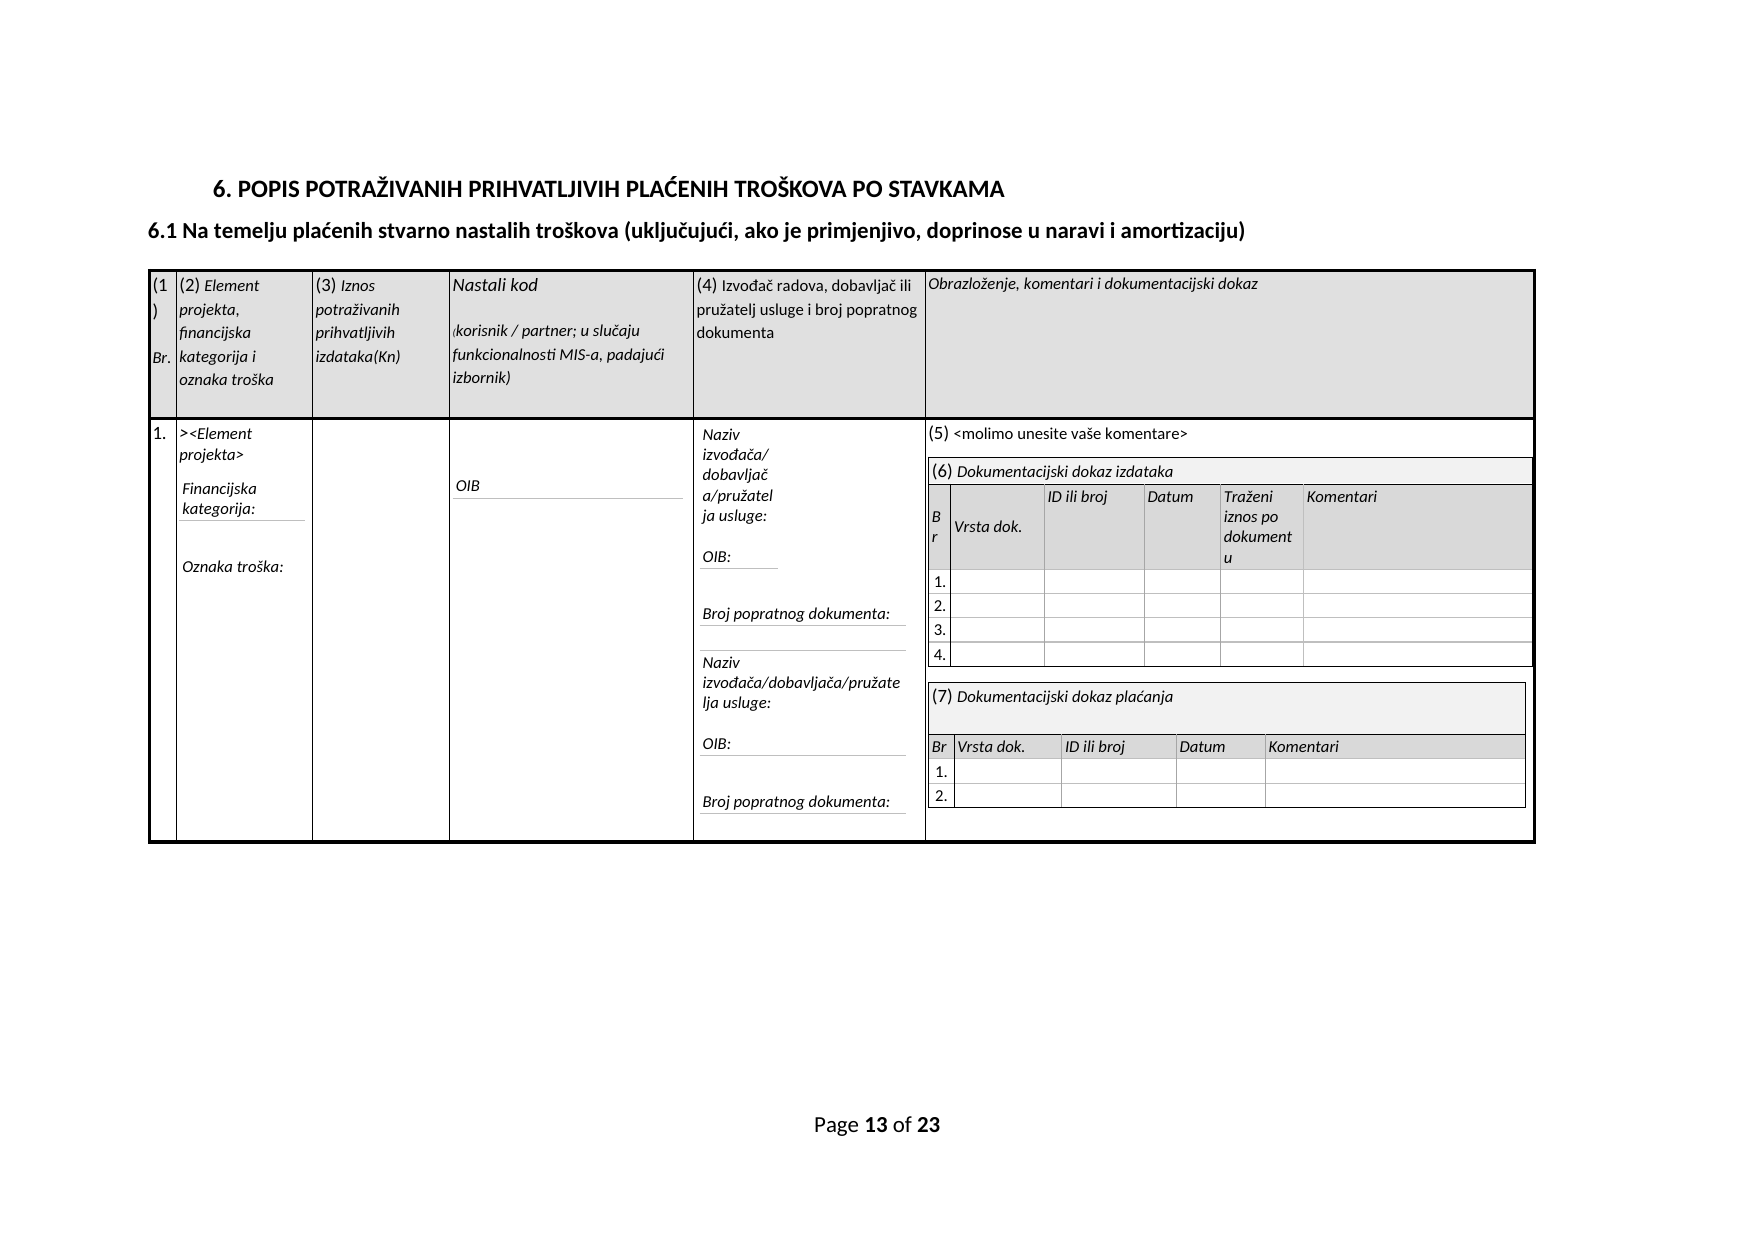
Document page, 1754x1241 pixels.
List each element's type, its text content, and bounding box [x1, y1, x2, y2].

table_cell [450, 420, 693, 840]
table_cell (5) <molimo unesite vaše komentare> [926, 420, 1533, 840]
text 6.1 Na temelju plaćenih stvarno nastalih troškova (uključujući, ako je primjenjivo, doprinose u naravi i amortizaciju) [148, 216, 1606, 244]
table_header Nastali kod (korisnik / partner; u slučaju funkcionalnosti MIS-a, padajući izbornik) [450, 272, 693, 417]
table_header (2) Element projekta, financijska kategorija i oznaka troška [177, 272, 312, 417]
table_cell [313, 420, 449, 840]
table_header (4) Izvođač radova, dobavljač ili pružatelj usluge i broj popratnog dokumenta [694, 272, 925, 417]
table_header (1) Br. [151, 272, 176, 417]
table_header (3) Iznos potraživanih prihvatljivih izdataka(Kn) [313, 272, 449, 417]
table_header Obrazloženje, komentari i dokumentacijski dokaz [926, 272, 1533, 417]
table_cell 1. [151, 420, 176, 840]
subtitle 6. POPIS POTRAŽIVANIH PRIHVATLJIVIH PLAĆENIH TROŠKOVA PO STAVKAMA [213, 173, 1606, 203]
table_cell ><Element projekta> [177, 420, 312, 840]
table_cell [694, 420, 925, 840]
